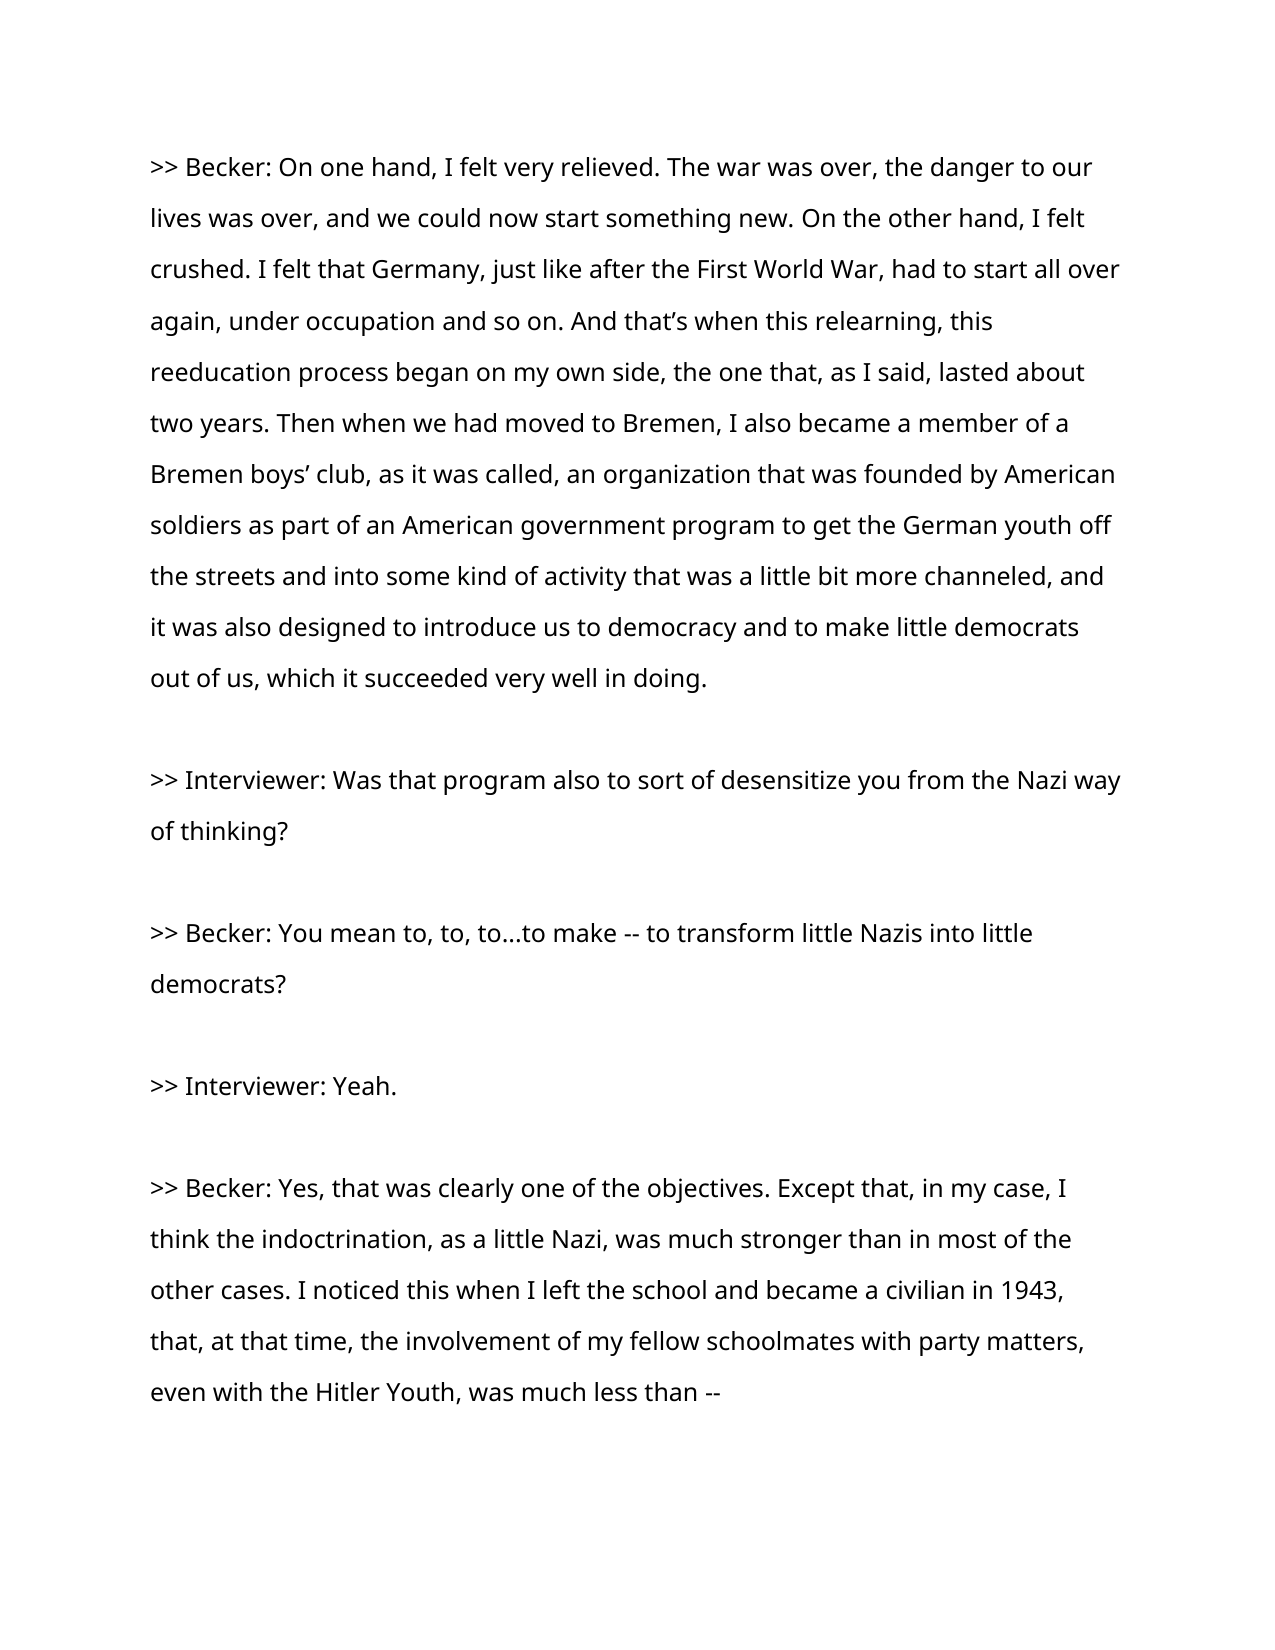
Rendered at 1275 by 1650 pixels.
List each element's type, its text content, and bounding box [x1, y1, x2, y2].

text >> Interviewer: Was that program also to sort of desensitize you from the Nazi way of thinking? [150, 762, 1125, 848]
text >> Interviewer: Yeah. [150, 1069, 1125, 1103]
text >> Becker: On one hand, I felt very relieved. The war was over, the danger to our lives was over, and we could now start something new. On the other hand, I felt crushed. I felt that Germany, just like after the First World War, had to start all over again, under occupation and so on. And that’s when this relearning, this reeducation process began on my own side, the one that, as I said, lasted about two years. Then when we had moved to Bremen, I also became a member of a Bremen boys’ club, as it was called, an organization that was founded by American soldiers as part of an American government program to get the German youth off the streets and into some kind of activity that was a little bit more channeled, and it was also designed to introduce us to democracy and to make little democrats out of us, which it succeeded very well in doing. [150, 150, 1125, 694]
text >> Becker: You mean to, to, to...to make -- to transform little Nazis into little democrats? [150, 916, 1125, 1001]
text >> Becker: Yes, that was clearly one of the objectives. Except that, in my case, I think the indoctrination, as a little Nazi, was much stronger than in most of the other cases. I noticed this when I left the school and became a civilian in 1943, that, at that time, the involvement of my fellow schoolmates with party matters, even with the Hitler Youth, was much less than -- [150, 1171, 1125, 1409]
